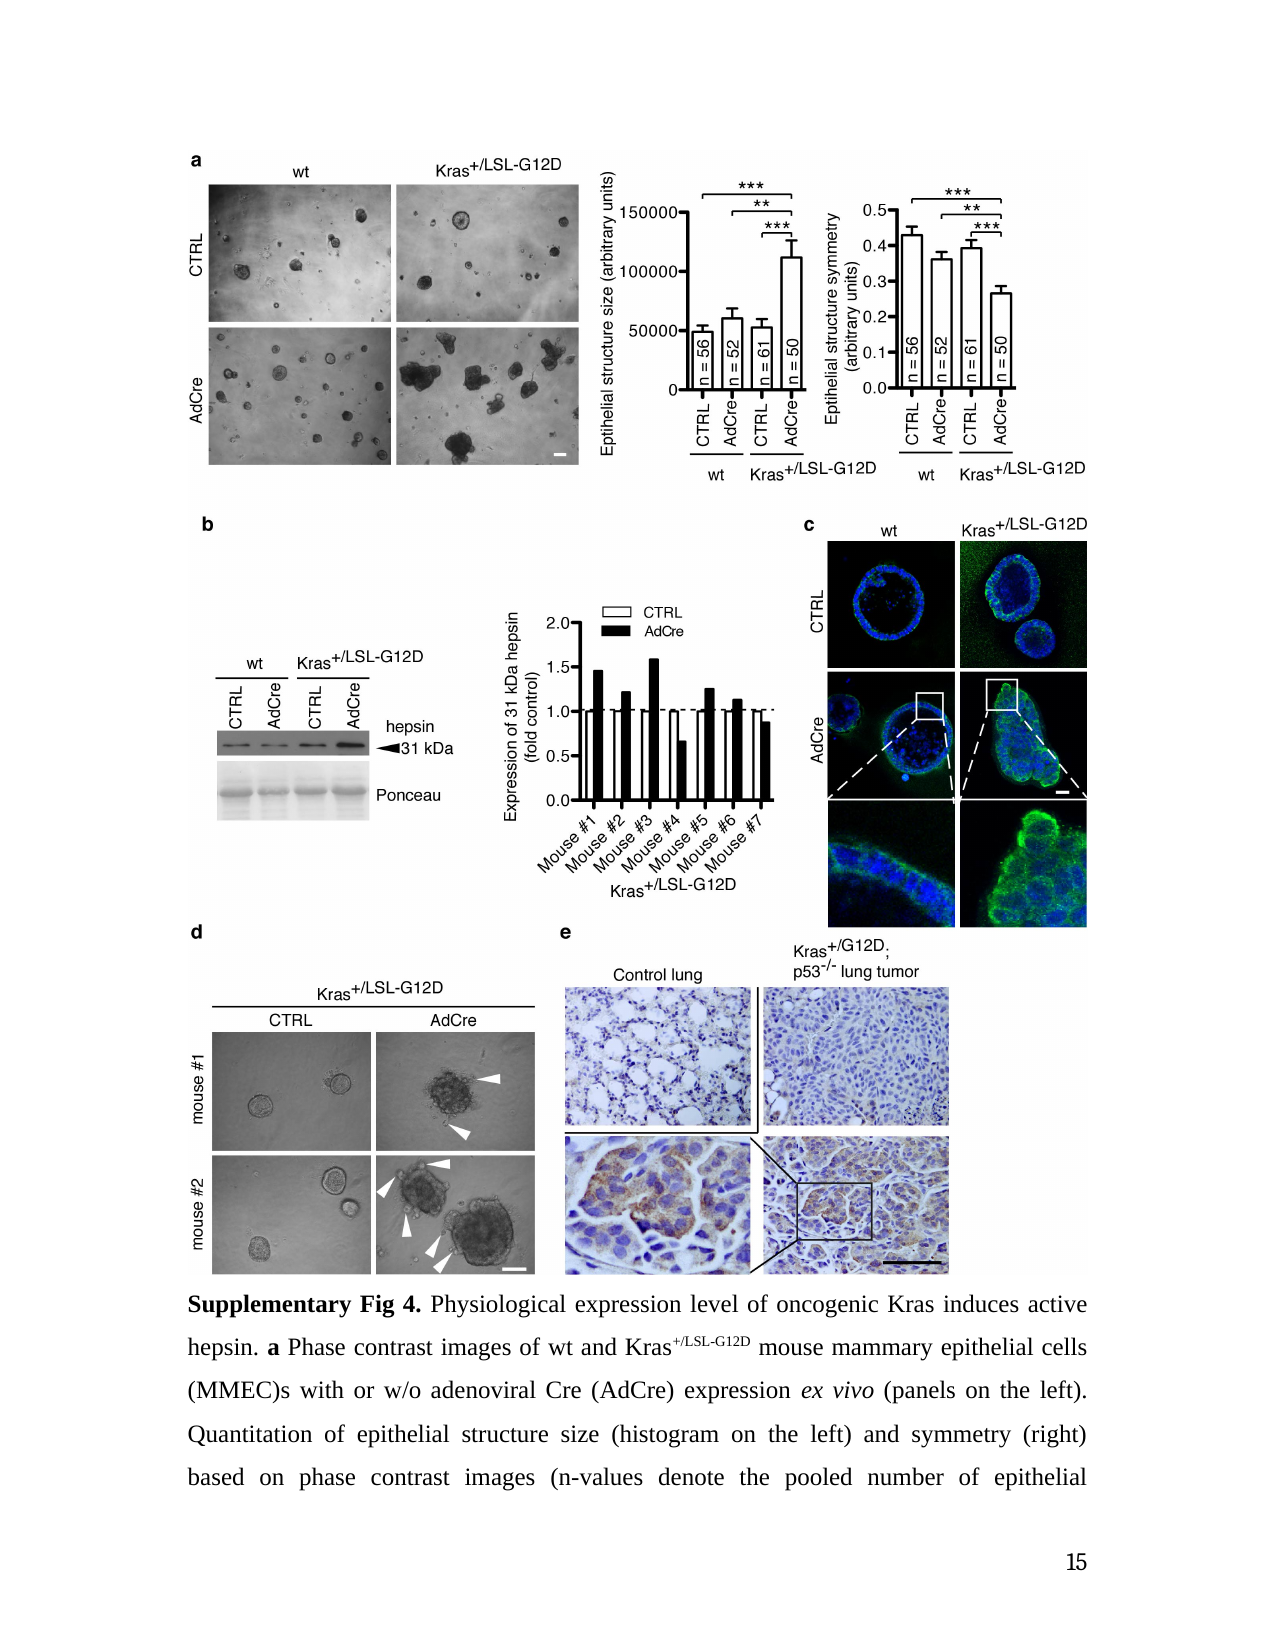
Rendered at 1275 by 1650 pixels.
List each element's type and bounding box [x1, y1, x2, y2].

picture [187, 150, 1088, 1275]
text [187, 1289, 1087, 1491]
